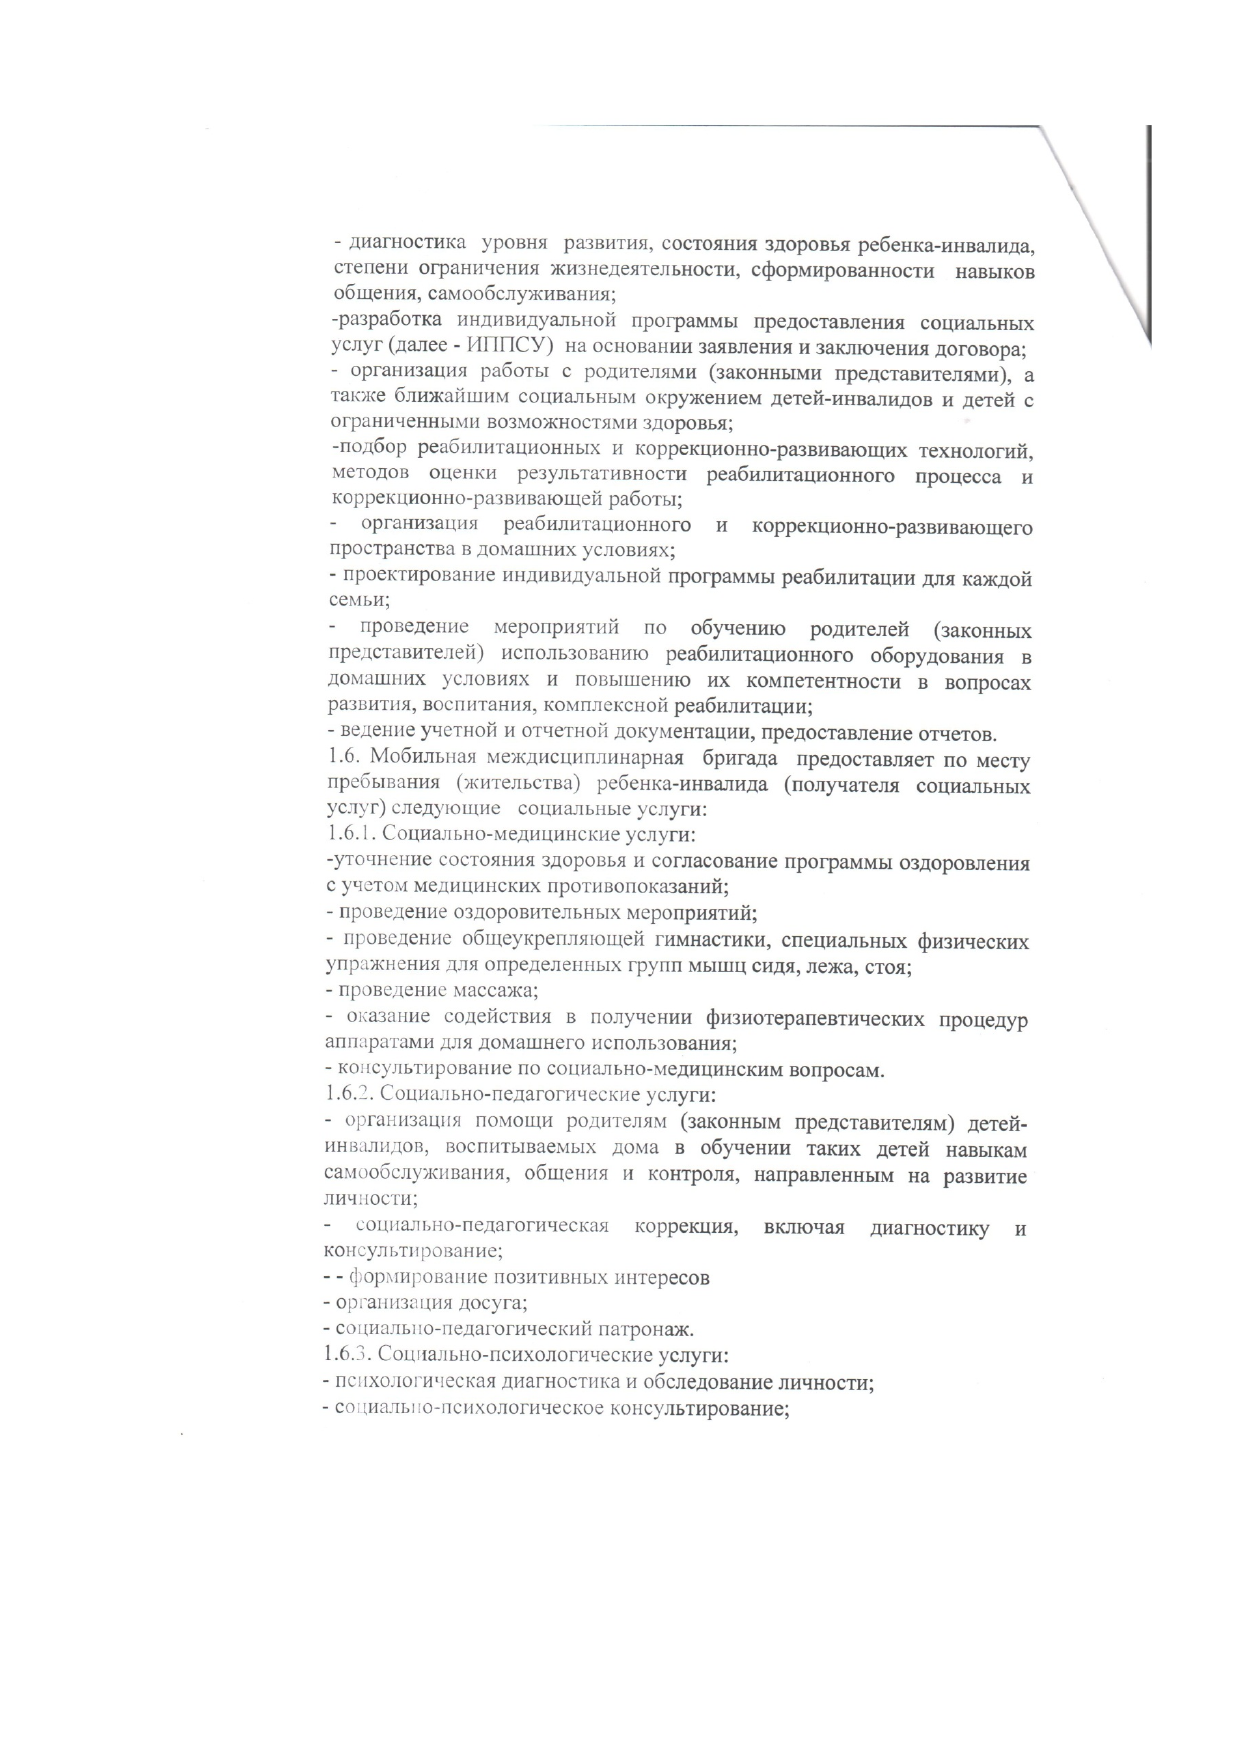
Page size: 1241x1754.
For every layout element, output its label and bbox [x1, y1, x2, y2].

picture [177, 118, 1152, 1460]
